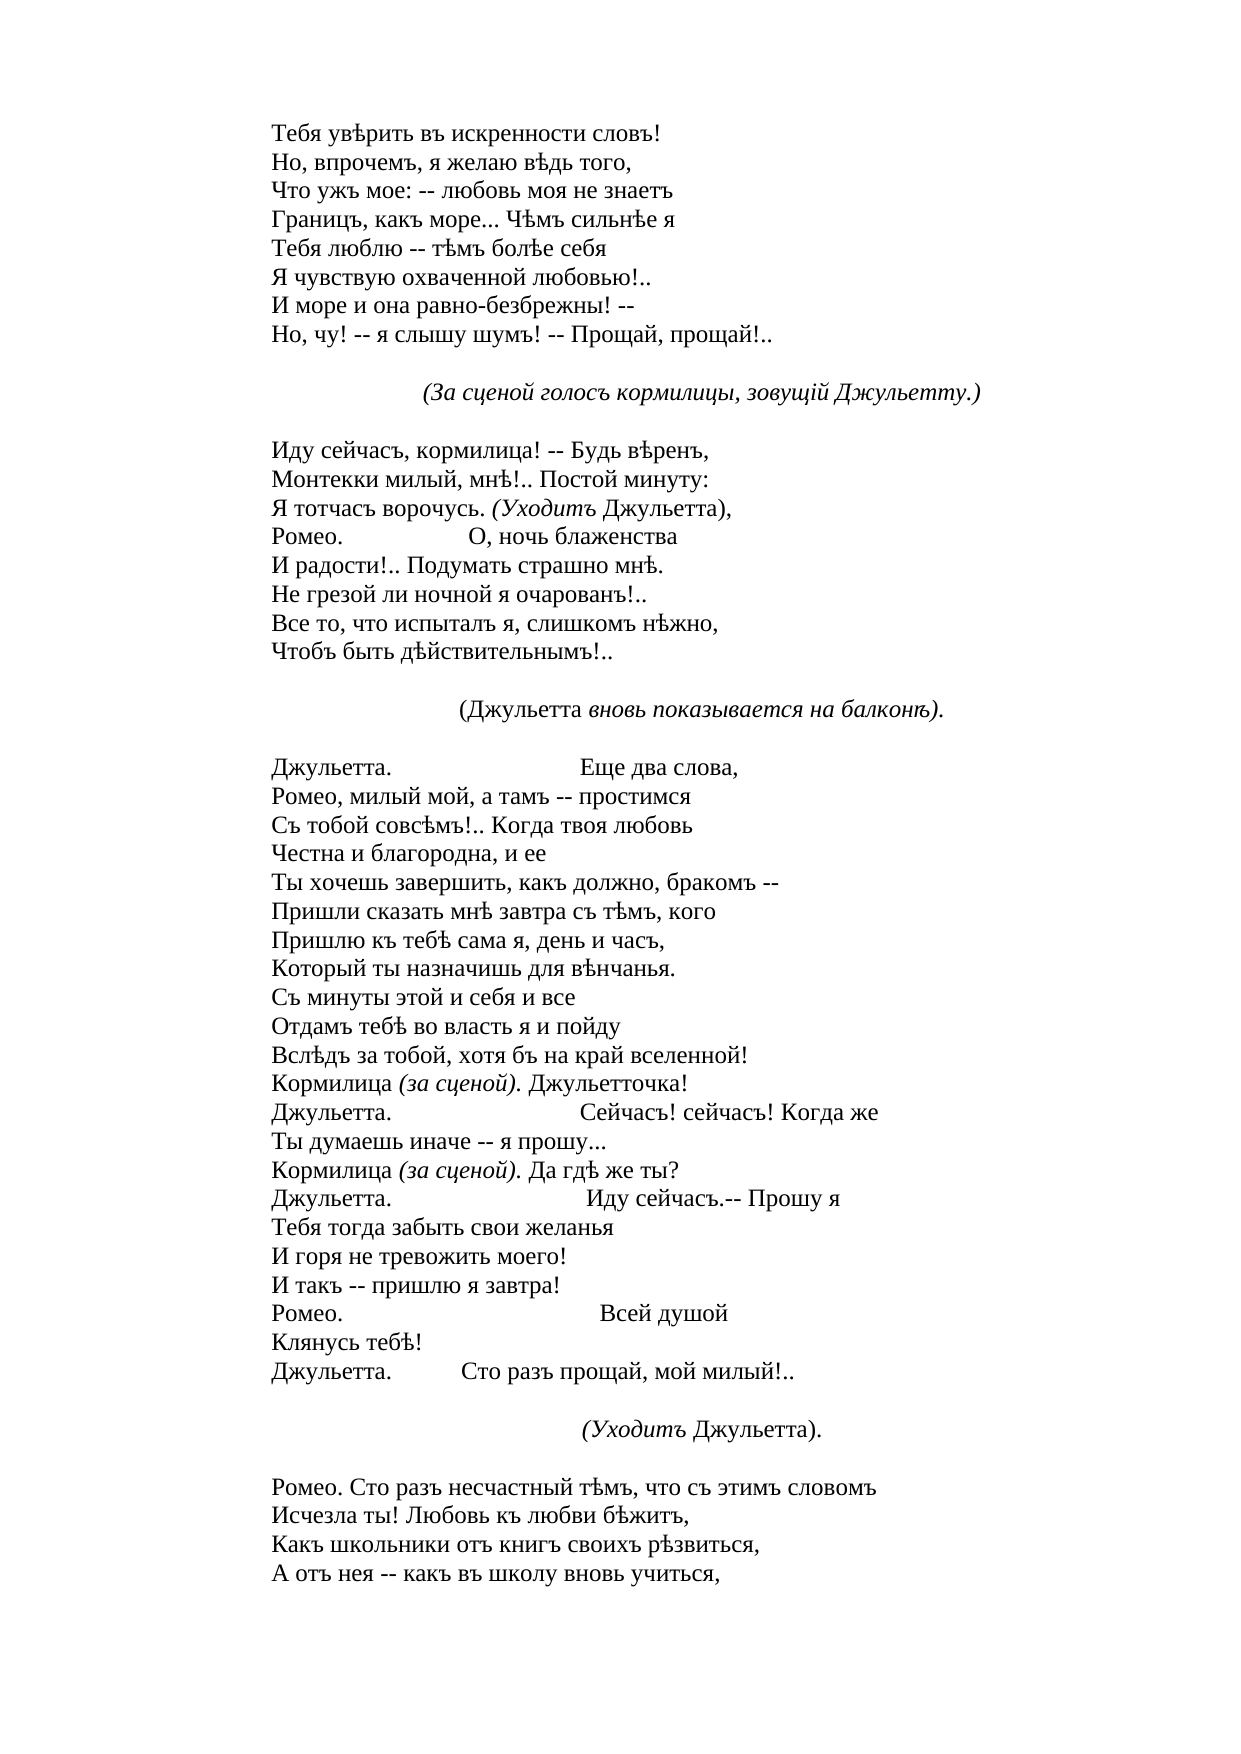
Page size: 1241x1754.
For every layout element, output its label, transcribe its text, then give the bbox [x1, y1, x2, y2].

text Джульетта. Сейчасъ! сейчасъ! Когда же [252, 1097, 1152, 1126]
text Я чувствую охваченной любовью!.. [252, 262, 1152, 291]
text Кормилица (за сценой). Да гдѣ же ты? [252, 1155, 1152, 1183]
text Ты хочешь завершить, какъ должно, бракомъ -- [252, 867, 1152, 896]
text Съ тобой совсѣмъ!.. Когда твоя любовь [252, 810, 1152, 838]
text Границъ, какъ море... Чѣмъ сильнѣе я [252, 204, 1152, 233]
text Я тотчасъ ворочусь. (Уходитъ Джульетта), [252, 493, 1152, 521]
text Монтекки милый, мнѣ!.. Постой минуту: [252, 464, 1152, 493]
text (Джульетта вновь показывается на балконѣ). [252, 694, 1152, 723]
text Тебя тогда забыть свои желанья [252, 1212, 1152, 1241]
text Все то, что испыталъ я, слишкомъ нѣжно, [252, 608, 1152, 636]
text Кормилица (за сценой). Джульетточка! [252, 1068, 1152, 1097]
text Ромео. Всей душой [252, 1298, 1152, 1327]
text Вслѣдъ за тобой, хотя бъ на край вселенной! [252, 1040, 1152, 1068]
text Съ минуты этой и себя и все [252, 982, 1152, 1011]
text Тебя люблю -- тѣмъ болѣе себя [252, 233, 1152, 262]
text И такъ -- пришлю я завтра! [252, 1270, 1152, 1298]
text Не грезой ли ночной я очарованъ!.. [252, 579, 1152, 608]
text И горя не тревожить моего! [252, 1241, 1152, 1270]
text Иду сейчасъ, кормилица! -- Будь вѣренъ, [252, 435, 1152, 464]
text Ты думаешь иначе -- я прошу... [252, 1126, 1152, 1155]
text (Уходитъ Джульетта). [252, 1414, 1152, 1443]
text Джульетта. Сто разъ прощай, мой милый!.. [252, 1356, 1152, 1385]
text Джульетта. Еще два слова, [252, 752, 1152, 781]
text Который ты назначишь для вѣнчанья. [252, 953, 1152, 982]
text Тебя увѣрить въ искренности словъ! [252, 118, 1152, 147]
text Ромео. Сто разъ несчастный тѣмъ, что съ этимъ словомъ [252, 1472, 1152, 1501]
text Джульетта. Иду сейчасъ.-- Прошу я [252, 1183, 1152, 1212]
text Но, чу! -- я слышу шумъ! -- Прощай, прощай!.. [252, 319, 1152, 348]
text Но, впрочемъ, я желаю вѣдь того, [252, 147, 1152, 176]
text Пришли сказать мнѣ завтра съ тѣмъ, кого [252, 896, 1152, 925]
text Чтобъ быть дѣйствительнымъ!.. [252, 636, 1152, 665]
text Ромео. О, ночь блаженства [252, 521, 1152, 550]
text Пришлю къ тебѣ сама я, день и часъ, [252, 925, 1152, 953]
text Честна и благородна, и ее [252, 838, 1152, 867]
text Клянусь тебѣ! [252, 1327, 1152, 1356]
text (За сценой голосъ кормилицы, зовущій Джульетту.) [252, 377, 1152, 406]
text И радости!.. Подумать страшно мнѣ. [252, 550, 1152, 579]
text Исчезла ты! Любовь къ любви бѣжитъ, [252, 1501, 1152, 1529]
text И море и она равно-безбрежны! -- [252, 291, 1152, 319]
text Ромео, милый мой, а тамъ -- простимся [252, 781, 1152, 810]
text Отдамъ тебѣ во власть я и пойду [252, 1011, 1152, 1040]
text Что ужъ мое: -- любовь моя не знаетъ [252, 176, 1152, 204]
text А отъ нея -- какъ въ школу вновь учиться, [252, 1558, 1152, 1587]
text Какъ школьники отъ книгъ своихъ рѣзвиться, [252, 1529, 1152, 1558]
